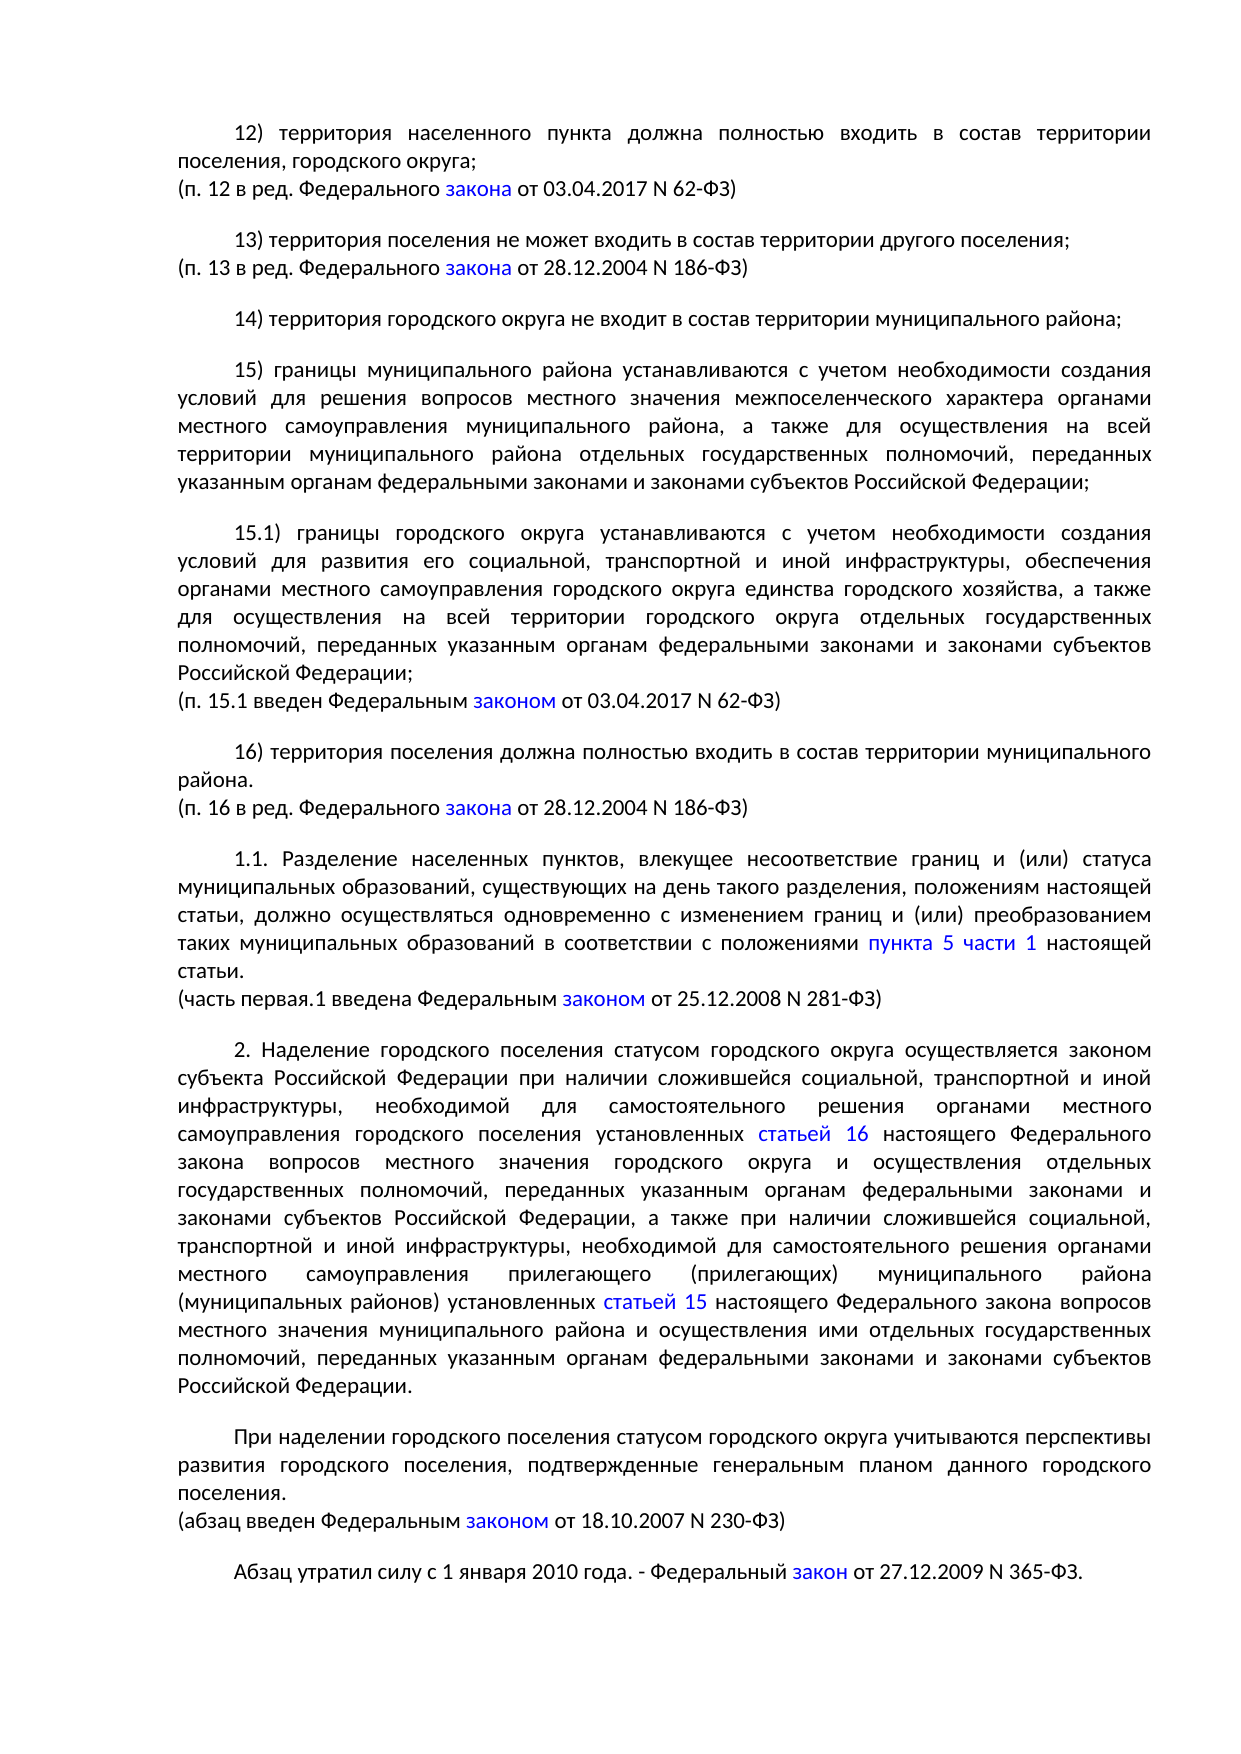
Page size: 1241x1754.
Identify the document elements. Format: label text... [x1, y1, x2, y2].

text (п. 16 в ред. Федерального закона от 28.12.2004 N 186-ФЗ) [177, 793, 1152, 821]
text 12) территория населенного пункта должна полностью входить в состав территории поселения, городского округа; [177, 118, 1152, 174]
text (п. 15.1 введен Федеральным законом от 03.04.2017 N 62-ФЗ) [177, 686, 1152, 714]
text 14) территория городского округа не входит в состав территории муниципального района; [177, 304, 1152, 332]
text (п. 12 в ред. Федерального закона от 03.04.2017 N 62-ФЗ) [177, 174, 1152, 202]
text (п. 13 в ред. Федерального закона от 28.12.2004 N 186-ФЗ) [177, 253, 1152, 281]
text 16) территория поселения должна полностью входить в состав территории муниципального района. [177, 737, 1152, 793]
text При наделении городского поселения статусом городского округа учитываются перспективы развития городского поселения, подтвержденные генеральным планом данного городского поселения. [177, 1422, 1152, 1506]
text 2. Наделение городского поселения статусом городского округа осуществляется законом субъекта Российской Федерации при наличии сложившейся социальной, транспортной и иной инфраструктуры, необходимой для самостоятельного решения органами местного самоуправления городского поселения установленных статьей 16 настоящего Федерального закона вопросов местного значения городского округа и осуществления отдельных государственных полномочий, переданных указанным органам федеральными законами и законами субъектов Российской Федерации, а также при наличии сложившейся социальной, транспортной и иной инфраструктуры, необходимой для самостоятельного решения органами местного самоуправления прилегающего (прилегающих) муниципального района (муниципальных районов) установленных статьей 15 настоящего Федерального закона вопросов местного значения муниципального района и осуществления ими отдельных государственных полномочий, переданных указанным органам федеральными законами и законами субъектов Российской Федерации. [177, 1035, 1152, 1399]
text 15) границы муниципального района устанавливаются с учетом необходимости создания условий для решения вопросов местного значения межпоселенческого характера органами местного самоуправления муниципального района, а также для осуществления на всей территории муниципального района отдельных государственных полномочий, переданных указанным органам федеральными законами и законами субъектов Российской Федерации; [177, 355, 1152, 495]
text (часть первая.1 введена Федеральным законом от 25.12.2008 N 281-ФЗ) [177, 984, 1152, 1012]
text 13) территория поселения не может входить в состав территории другого поселения; [177, 225, 1152, 253]
text 15.1) границы городского округа устанавливаются с учетом необходимости создания условий для развития его социальной, транспортной и иной инфраструктуры, обеспечения органами местного самоуправления городского округа единства городского хозяйства, а также для осуществления на всей территории городского округа отдельных государственных полномочий, переданных указанным органам федеральными законами и законами субъектов Российской Федерации; [177, 518, 1152, 686]
text 1.1. Разделение населенных пунктов, влекущее несоответствие границ и (или) статуса муниципальных образований, существующих на день такого разделения, положениям настоящей статьи, должно осуществляться одновременно с изменением границ и (или) преобразованием таких муниципальных образований в соответствии с положениями пункта 5 части 1 настоящей статьи. [177, 844, 1152, 984]
text Абзац утратил силу с 1 января 2010 года. - Федеральный закон от 27.12.2009 N 365-ФЗ. [177, 1557, 1152, 1585]
text (абзац введен Федеральным законом от 18.10.2007 N 230-ФЗ) [177, 1506, 1152, 1534]
